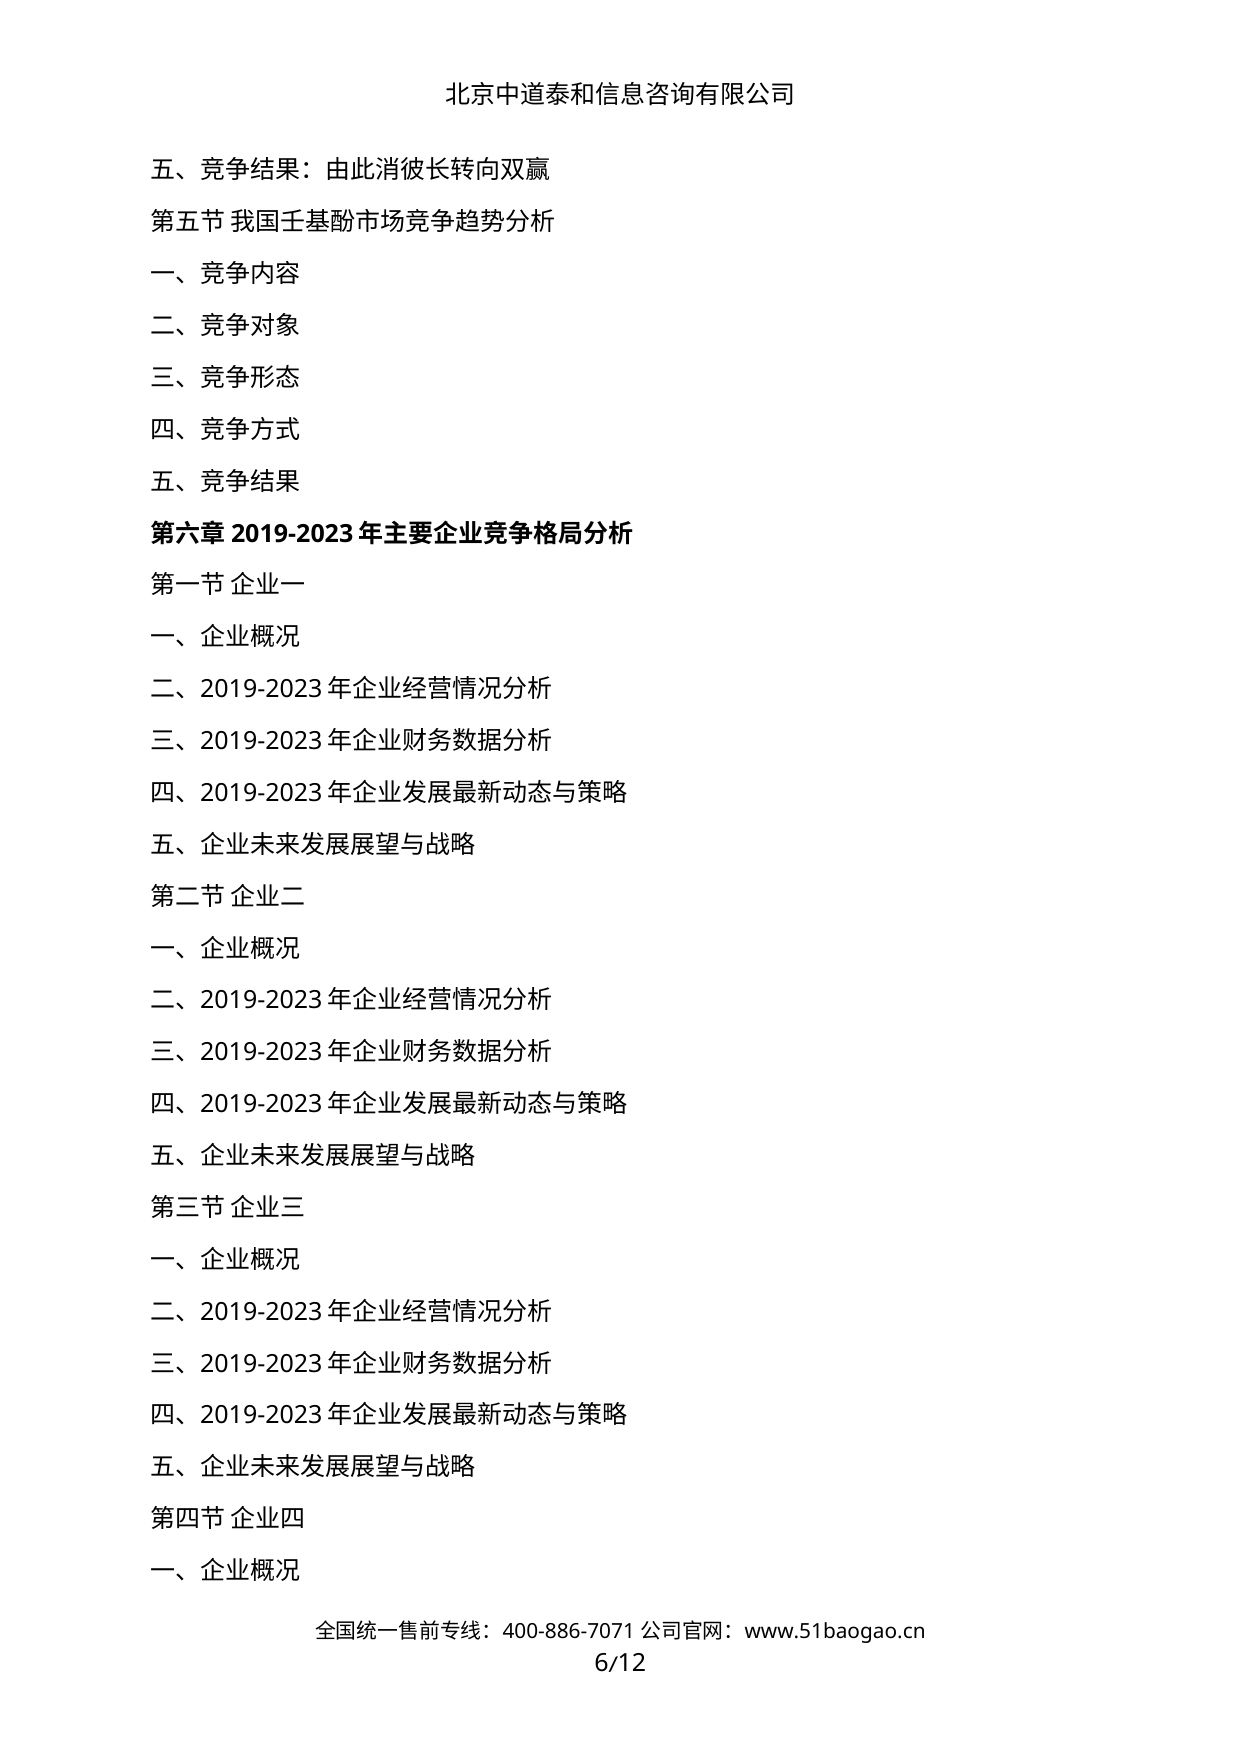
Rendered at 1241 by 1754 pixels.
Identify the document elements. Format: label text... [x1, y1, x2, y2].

text 三、2019-2023年企业财务数据分析 [150, 1343, 1090, 1379]
text 二、2019-2023年企业经营情况分析 [150, 1291, 1090, 1327]
text 第六章 2019-2023年主要企业竞争格局分析 [150, 513, 1090, 549]
text 第三节 企业三 [150, 1187, 1090, 1224]
text 四、2019-2023年企业发展最新动态与策略 [150, 772, 1090, 809]
text 一、企业概况 [150, 617, 1090, 653]
text 五、竞争结果：由此消彼长转向双赢 [150, 150, 1090, 186]
text 五、竞争结果 [150, 461, 1090, 497]
text 三、竞争形态 [150, 357, 1090, 394]
text 一、竞争内容 [150, 254, 1090, 290]
text 一、企业概况 [150, 1551, 1090, 1587]
text 四、2019-2023年企业发展最新动态与策略 [150, 1395, 1090, 1431]
text 三、2019-2023年企业财务数据分析 [150, 1032, 1090, 1068]
text 一、企业概况 [150, 1239, 1090, 1276]
text 一、企业概况 [150, 928, 1090, 964]
text 三、2019-2023年企业财务数据分析 [150, 721, 1090, 757]
text 五、企业未来发展展望与战略 [150, 1136, 1090, 1172]
text 四、竞争方式 [150, 409, 1090, 446]
text 二、竞争对象 [150, 306, 1090, 342]
text 第五节 我国壬基酚市场竞争趋势分析 [150, 202, 1090, 238]
text 五、企业未来发展展望与战略 [150, 1447, 1090, 1483]
text 第二节 企业二 [150, 876, 1090, 912]
text 二、2019-2023年企业经营情况分析 [150, 980, 1090, 1016]
text 第一节 企业一 [150, 565, 1090, 601]
text 二、2019-2023年企业经营情况分析 [150, 669, 1090, 705]
text 五、企业未来发展展望与战略 [150, 824, 1090, 861]
text 四、2019-2023年企业发展最新动态与策略 [150, 1084, 1090, 1120]
text 第四节 企业四 [150, 1499, 1090, 1535]
